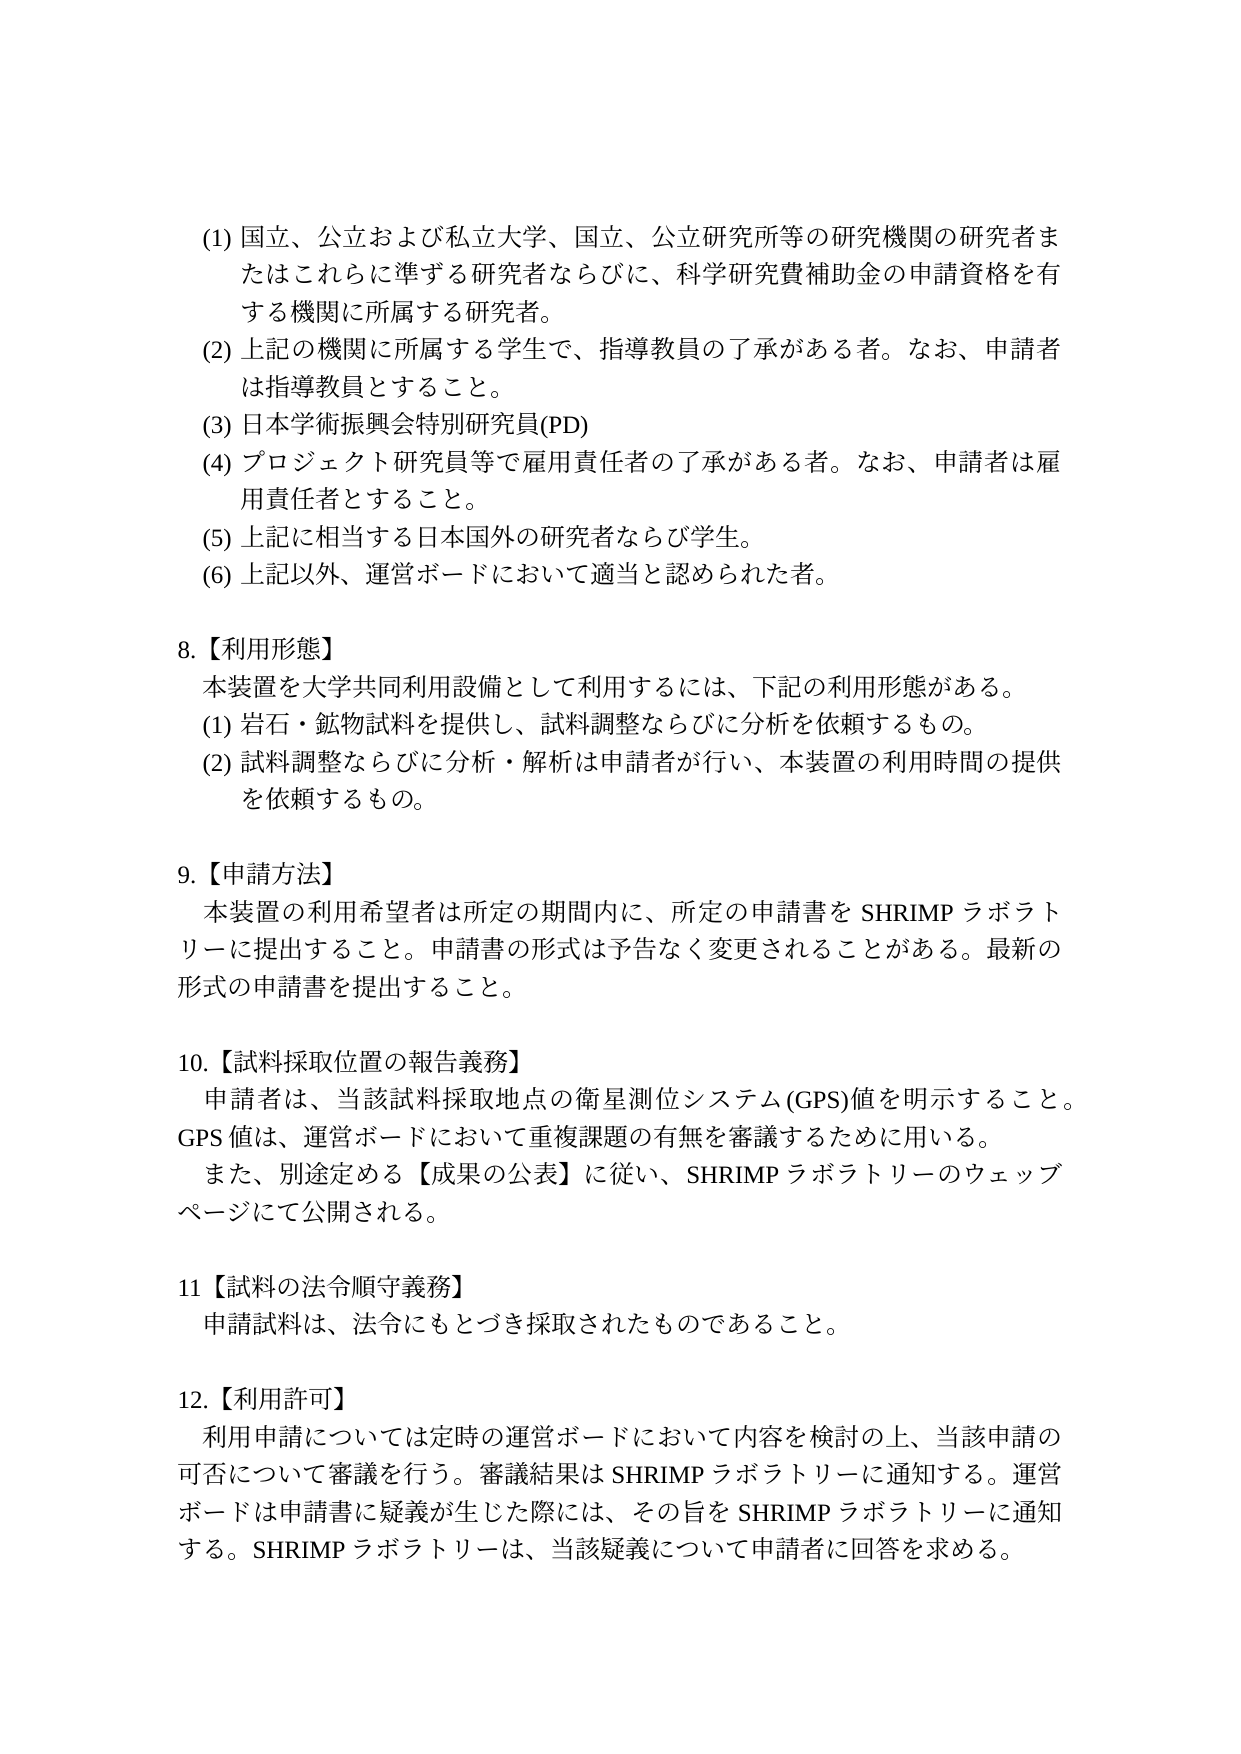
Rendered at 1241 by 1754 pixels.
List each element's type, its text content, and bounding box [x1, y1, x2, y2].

list 岩石・鉱物試料を提供し、試料調整ならびに分析を依頼するもの。 [202, 704, 1063, 742]
text また、別途定める【成果の公表】に従い、SHRIMPラボラトリーのウェッブページにて公開される。 [177, 1154, 1063, 1229]
text 12.【利用許可】 [177, 1379, 1063, 1417]
text 11【試料の法令順守義務】 [177, 1267, 1063, 1304]
text 9.【申請方法】 [177, 854, 1063, 892]
list 日本学術振興会特別研究員(PD) [202, 404, 1063, 442]
list 国立、公立および私立大学、国立、公立研究所等の研究機関の研究者またはこれらに準ずる研究者ならびに、科学研究費補助金の申請資格を有する機関に所属する研究者。 [202, 217, 1063, 329]
text 10.【試料採取位置の報告義務】 [177, 1042, 1063, 1079]
list 上記の機関に所属する学生で、指導教員の了承がある者。なお、申請者は指導教員とすること。 [202, 329, 1063, 404]
text 申請試料は、法令にもとづき採取されたものであること。 [177, 1304, 1063, 1342]
text 利用申請については定時の運営ボードにおいて内容を検討の上、当該申請の可否について審議を行う。審議結果はSHRIMPラボラトリーに通知する。運営ボードは申請書に疑義が生じた際には、その旨をSHRIMPラボラトリーに通知する。SHRIMPラボラトリーは、当該疑義について申請者に回答を求める。 [177, 1417, 1063, 1567]
text 本装置の利用希望者は所定の期間内に、所定の申請書をSHRIMPラボラトリーに提出すること。申請書の形式は予告なく変更されることがある。最新の形式の申請書を提出すること。 [177, 892, 1063, 1004]
text 申請者は、当該試料採取地点の衛星測位システム(GPS)値を明示すること。GPS値は、運営ボードにおいて重複課題の有無を審議するために用いる。 [177, 1079, 1063, 1154]
list 上記に相当する日本国外の研究者ならび学生。 [202, 517, 1063, 554]
list 試料調整ならびに分析・解析は申請者が行い、本装置の利用時間の提供を依頼するもの。 [202, 742, 1063, 817]
list 上記以外、運営ボードにおいて適当と認められた者。 [202, 554, 1063, 592]
text 本装置を大学共同利用設備として利用するには、下記の利用形態がある。 [177, 667, 1063, 704]
list プロジェクト研究員等で雇用責任者の了承がある者。なお、申請者は雇用責任者とすること。 [202, 442, 1063, 517]
text 8.【利用形態】 [177, 629, 1063, 667]
